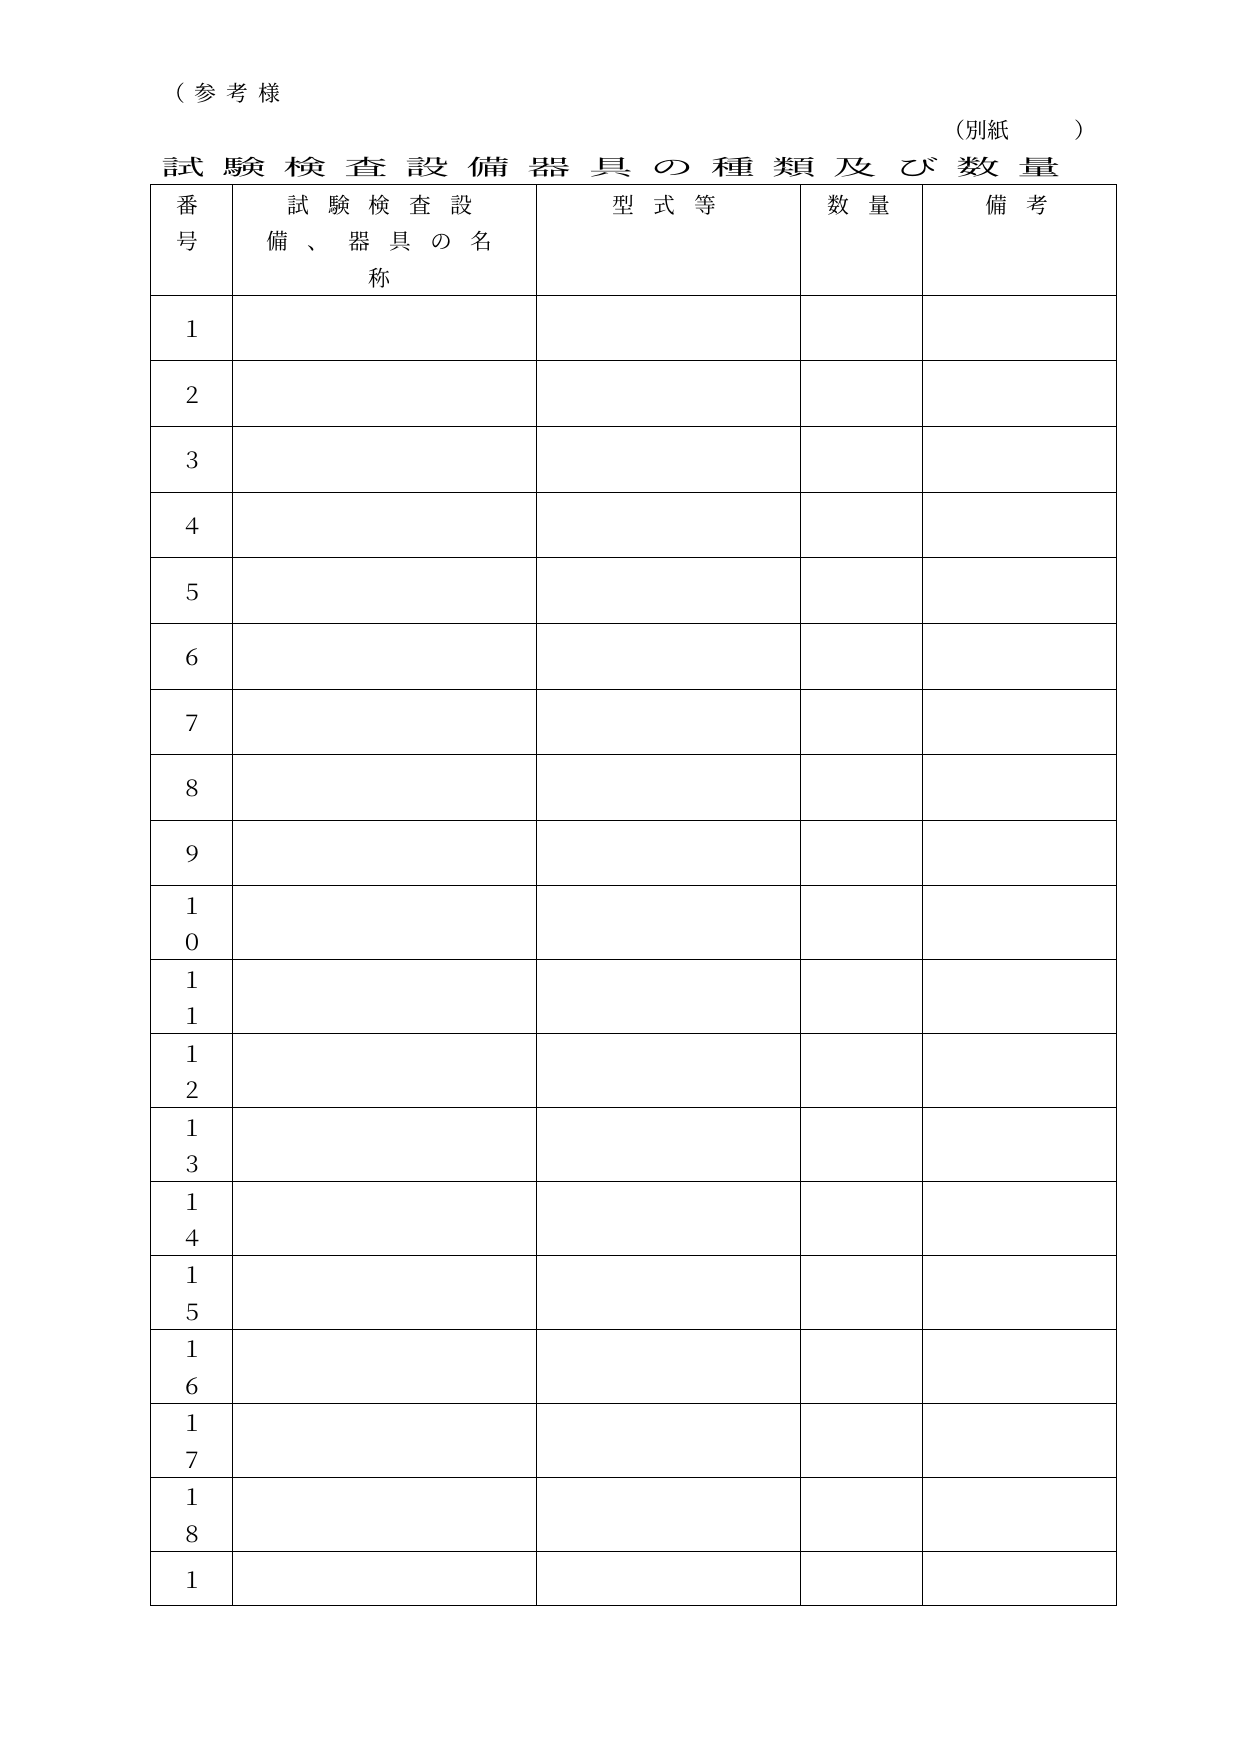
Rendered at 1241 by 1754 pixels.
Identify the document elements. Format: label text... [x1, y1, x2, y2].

table_cell [923, 690, 1116, 754]
table_cell [801, 960, 922, 1033]
table_cell [923, 821, 1116, 885]
table_cell [233, 1552, 536, 1605]
table_cell １９ [151, 1552, 232, 1605]
table_cell ９ [151, 821, 232, 885]
text 試験検査設備器具の種類及び数量 [151, 148, 1090, 184]
table_cell [801, 1182, 922, 1255]
table_cell [923, 1108, 1116, 1181]
table_cell [801, 1404, 922, 1477]
table_cell [801, 886, 922, 959]
table_cell [801, 624, 922, 688]
table_cell ２ [151, 361, 232, 426]
table_cell [801, 821, 922, 885]
table_cell [537, 361, 800, 426]
table_cell [923, 1256, 1116, 1329]
table_cell [233, 296, 536, 360]
table_cell [537, 755, 800, 820]
table_cell [233, 1108, 536, 1181]
table_cell [801, 427, 922, 492]
table_cell １２ [151, 1034, 232, 1107]
table_cell [923, 427, 1116, 492]
table_header 番号 [151, 185, 232, 295]
table_cell [233, 1034, 536, 1107]
table_cell ４ [151, 493, 232, 557]
table_cell １８ [151, 1478, 232, 1551]
table_cell [801, 493, 922, 557]
table_cell [233, 1182, 536, 1255]
table_cell [923, 1478, 1116, 1551]
table_cell [801, 296, 922, 360]
table_cell [801, 1256, 922, 1329]
table_header 試験検査設備、器具の名称 [233, 185, 536, 295]
table_cell [233, 960, 536, 1033]
table_cell ６ [151, 624, 232, 688]
table_cell [801, 755, 922, 820]
table_cell [923, 558, 1116, 623]
table_cell [537, 624, 800, 688]
table_header 型式等 [537, 185, 800, 295]
table_header 数量 [801, 185, 922, 295]
table_cell [233, 1404, 536, 1477]
table_cell [537, 1034, 800, 1107]
table_cell [923, 960, 1116, 1033]
table_header 備考 [923, 185, 1116, 295]
table_cell [801, 1108, 922, 1181]
table_cell １６ [151, 1330, 232, 1403]
table_cell [233, 1256, 536, 1329]
table_cell ５ [151, 558, 232, 623]
table_cell １７ [151, 1404, 232, 1477]
table_cell [233, 1478, 536, 1551]
table_cell [923, 493, 1116, 557]
table_cell [233, 821, 536, 885]
table_cell [923, 755, 1116, 820]
table_cell [801, 690, 922, 754]
table_cell [537, 886, 800, 959]
table_cell [537, 493, 800, 557]
table_cell [233, 361, 536, 426]
table_cell [923, 1552, 1116, 1605]
table_cell [233, 1330, 536, 1403]
table_cell １０ [151, 886, 232, 959]
table_cell [233, 427, 536, 492]
table_cell [233, 690, 536, 754]
table_cell [233, 624, 536, 688]
table_cell １ [151, 296, 232, 360]
table_cell [923, 361, 1116, 426]
table_cell ３ [151, 427, 232, 492]
table_cell [537, 296, 800, 360]
table_cell [801, 1478, 922, 1551]
table_cell [233, 755, 536, 820]
table_cell [801, 1552, 922, 1605]
table_cell [537, 427, 800, 492]
table_cell [537, 1552, 800, 1605]
table_cell [923, 1404, 1116, 1477]
table_cell ８ [151, 755, 232, 820]
table_cell [923, 1034, 1116, 1107]
table_cell [537, 1256, 800, 1329]
table_cell [923, 886, 1116, 959]
table_cell １４ [151, 1182, 232, 1255]
table_cell [801, 1034, 922, 1107]
table_cell [537, 1404, 800, 1477]
table_cell １３ [151, 1108, 232, 1181]
table_cell [537, 960, 800, 1033]
table_cell １５ [151, 1256, 232, 1329]
table_cell [537, 1108, 800, 1181]
table_cell [537, 558, 800, 623]
table_cell [233, 558, 536, 623]
table_cell [923, 1182, 1116, 1255]
table_cell [537, 821, 800, 885]
table_cell [537, 1182, 800, 1255]
table_cell [923, 296, 1116, 360]
table_cell [801, 1330, 922, 1403]
table_cell [537, 690, 800, 754]
table_cell [537, 1478, 800, 1551]
table_cell １１ [151, 960, 232, 1033]
table_cell [923, 1330, 1116, 1403]
table_cell [537, 1330, 800, 1403]
table_cell [233, 886, 536, 959]
table_cell [233, 493, 536, 557]
table_cell [801, 361, 922, 426]
table_cell [923, 624, 1116, 688]
table_cell [801, 558, 922, 623]
table_cell ７ [151, 690, 232, 754]
